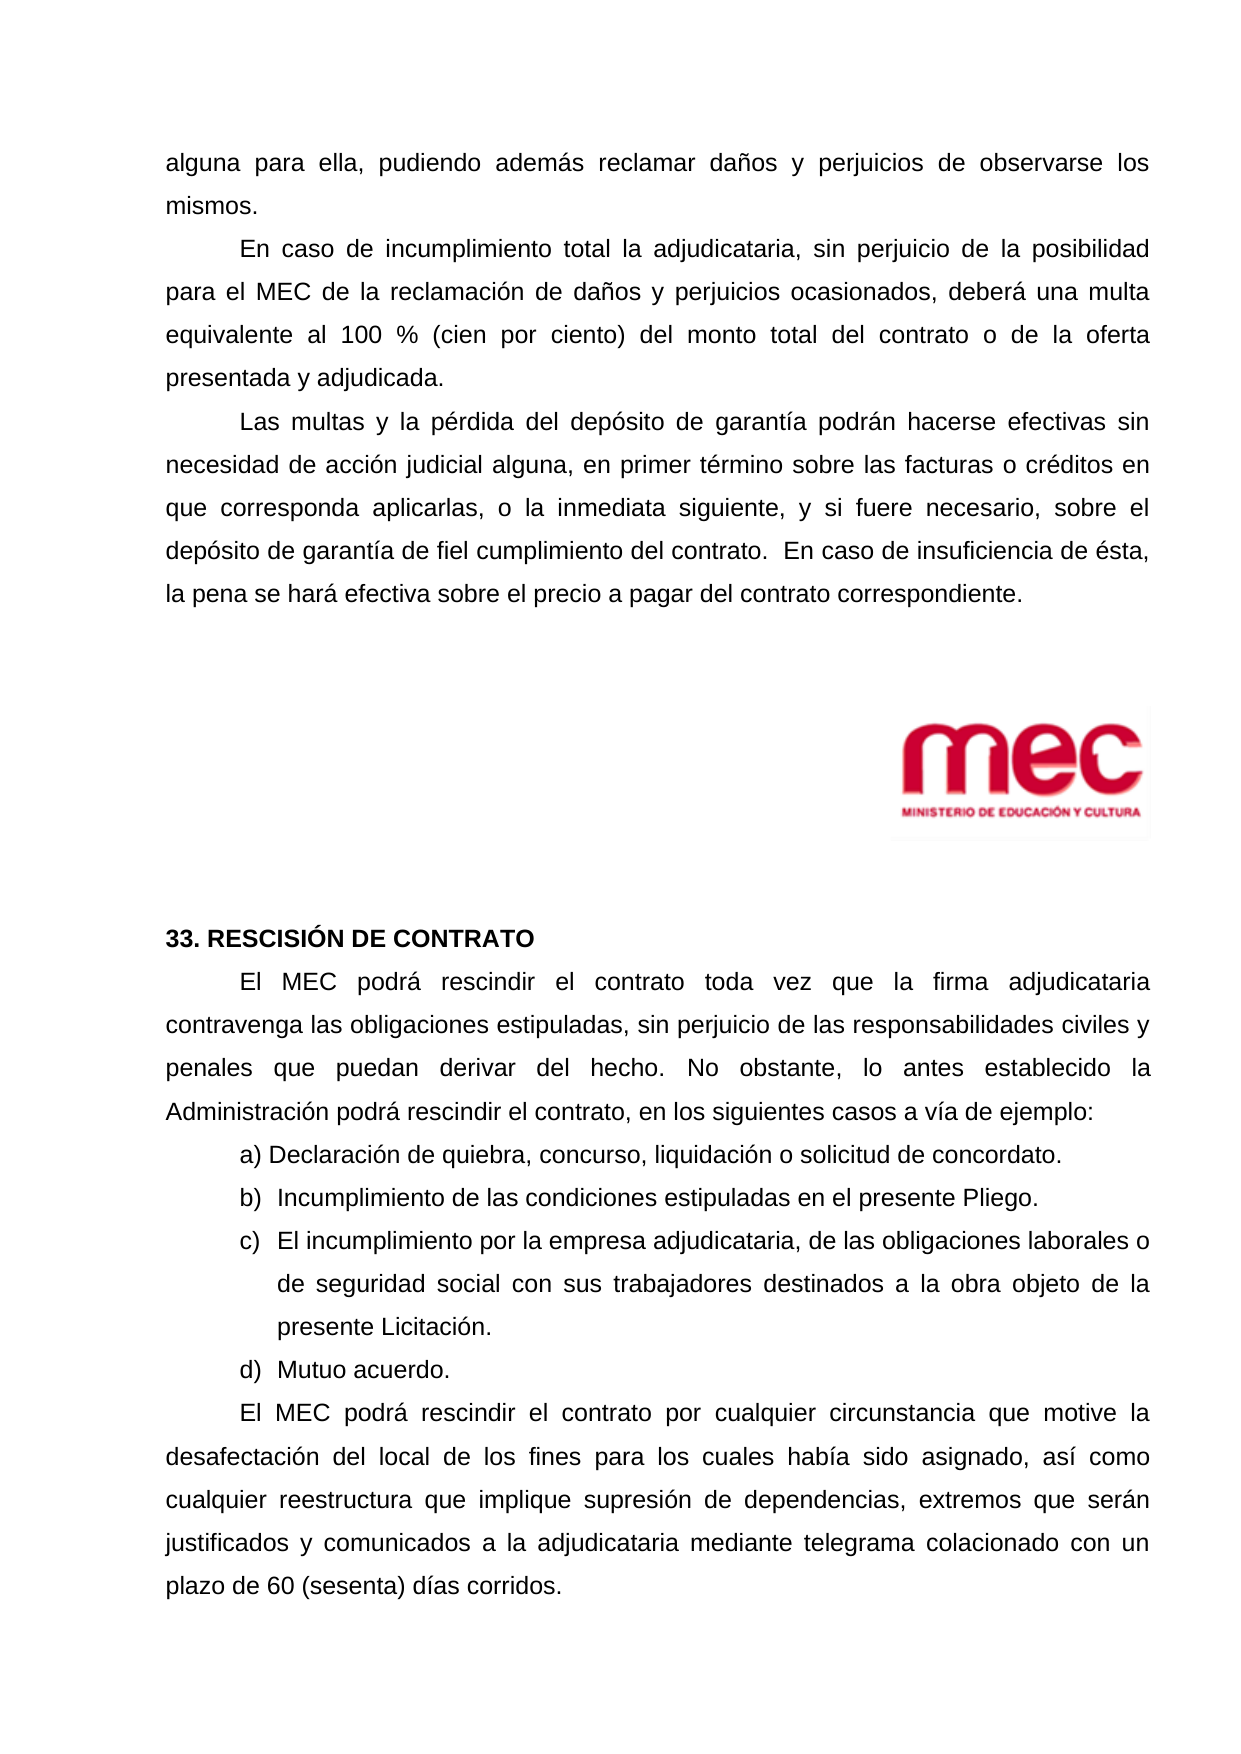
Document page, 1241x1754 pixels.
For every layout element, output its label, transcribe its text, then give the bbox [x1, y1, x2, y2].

list El incumplimiento por la empresa adjudicataria, de las obligaciones laborales o de seguridad social con sus trabajadores destinados a la obra objeto de la presente Licitación. [239, 1226, 1152, 1341]
list Incumplimiento de las condiciones estipuladas en el presente Pliego. [239, 1183, 1152, 1211]
text En caso de incumplimiento total la adjudicataria, sin perjuicio de la posibilidad para el MEC de la reclamación de daños y perjuicios ocasionados, deberá una multa equivalente al 100 % (cien por ciento) del monto total del contrato o de la oferta presentada y adjudicada. [165, 234, 1152, 392]
text 33. RESCISIÓN DE CONTRATO [165, 924, 1152, 953]
text Las multas y la pérdida del depósito de garantía podrán hacerse efectivas sin necesidad de acción judicial alguna, en primer término sobre las facturas o créditos en que corresponda aplicarlas, o la inmediata siguiente, y si fuere necesario, sobre el depósito de garantía de fiel cumplimiento del contrato. En caso de insuficiencia de ésta, la pena se hará efectiva sobre el precio a pagar del contrato correspondiente. [165, 406, 1152, 608]
picture [890, 706, 1152, 842]
list Mutuo acuerdo. [239, 1355, 1152, 1384]
text El MEC podrá rescindir el contrato por cualquier circunstancia que motive la desafectación del local de los fines para los cuales había sido asignado, así como cualquier reestructura que implique supresión de dependencias, extremos que serán justificados y comunicados a la adjudicataria mediante telegrama colacionado con un plazo de 60 (sesenta) días corridos. [165, 1398, 1152, 1599]
text a) Declaración de quiebra, concurso, liquidación o solicitud de concordato. [239, 1139, 1152, 1168]
text El MEC podrá rescindir el contrato toda vez que la firma adjudicataria contravenga las obligaciones estipuladas, sin perjuicio de las responsabilidades civiles y penales que puedan derivar del hecho. No obstante, lo antes establecido la Administración podrá rescindir el contrato, en los siguientes casos a vía de ejemplo: [165, 967, 1152, 1125]
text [165, 148, 1152, 219]
